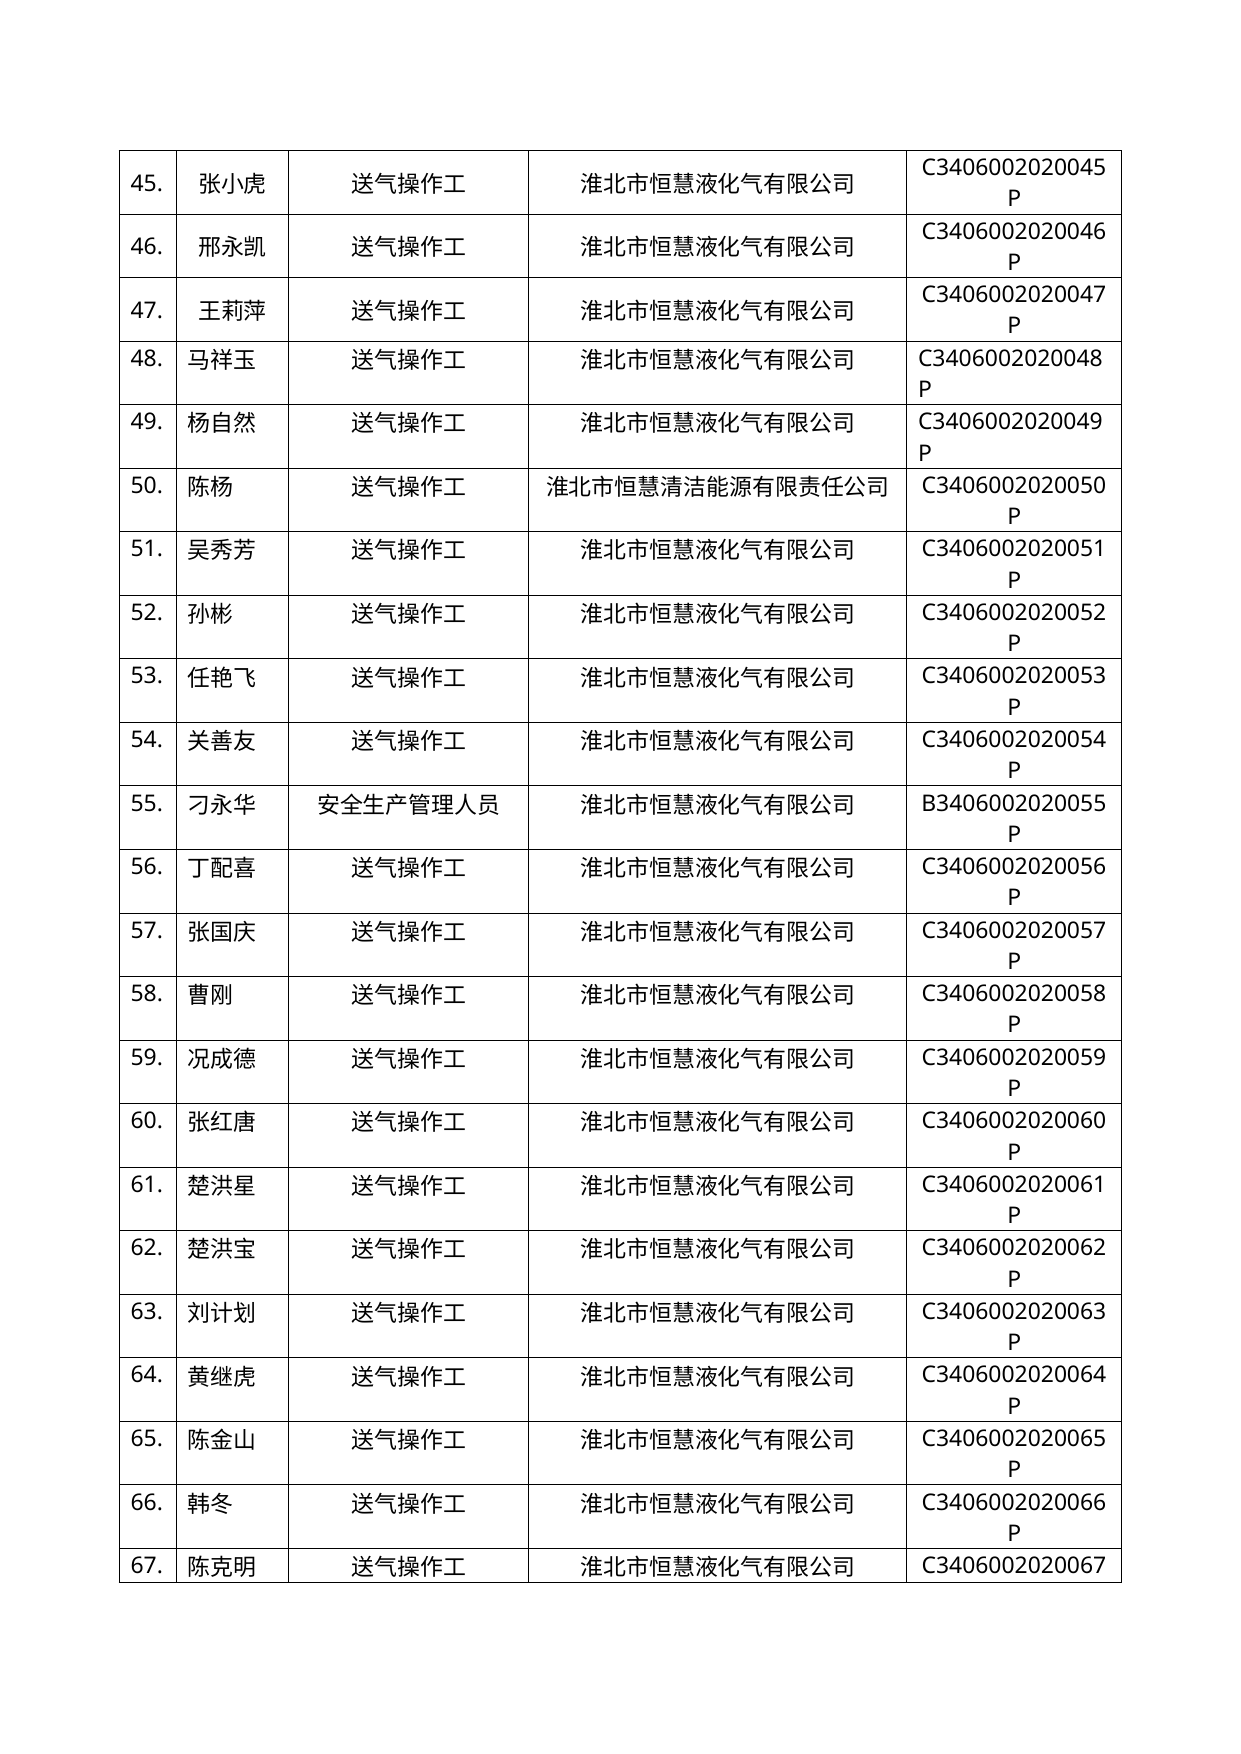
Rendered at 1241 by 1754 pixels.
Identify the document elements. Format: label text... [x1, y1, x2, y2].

table_cell 送气操作工 [289, 278, 528, 341]
table_cell C3406002020066P [907, 1485, 1121, 1548]
table_cell 送气操作工 [289, 1549, 528, 1582]
table_cell 送气操作工 [289, 850, 528, 912]
table_cell 淮北市恒慧液化气有限公司 [529, 1231, 906, 1294]
table_cell [120, 1104, 176, 1167]
table_cell C3406002020057P [907, 914, 1121, 976]
table_cell 关善友 [177, 723, 288, 785]
table_cell [120, 1041, 176, 1103]
table_cell 马祥玉 [177, 342, 288, 404]
table_cell C3406002020052P [907, 596, 1121, 658]
table_cell 淮北市恒慧液化气有限公司 [529, 723, 906, 785]
table_cell 送气操作工 [289, 1295, 528, 1357]
table_cell [120, 215, 176, 277]
table_cell [120, 151, 176, 213]
table_cell [120, 469, 176, 531]
table_cell 淮北市恒慧液化气有限公司 [529, 405, 906, 468]
table_cell C3406002020059P [907, 1041, 1121, 1103]
table_cell 安全生产管理人员 [289, 786, 528, 849]
table_cell 孙彬 [177, 596, 288, 658]
table_cell 送气操作工 [289, 151, 528, 213]
table_cell [120, 596, 176, 658]
table_cell 送气操作工 [289, 1041, 528, 1103]
table_cell 刘计划 [177, 1295, 288, 1357]
table_cell [120, 342, 176, 404]
table_cell 淮北市恒慧液化气有限公司 [529, 1295, 906, 1357]
table_cell 陈杨 [177, 469, 288, 531]
table_cell 陈克明 [177, 1549, 288, 1582]
table_cell 况成德 [177, 1041, 288, 1103]
table_cell 送气操作工 [289, 215, 528, 277]
table_cell C3406002020048P [907, 342, 1121, 404]
table_cell [120, 850, 176, 912]
table_cell 张国庆 [177, 914, 288, 976]
table_cell 淮北市恒慧液化气有限公司 [529, 596, 906, 658]
table_cell C3406002020064P [907, 1358, 1121, 1421]
table_cell 送气操作工 [289, 659, 528, 722]
table_cell 送气操作工 [289, 1104, 528, 1167]
table_cell 丁配喜 [177, 850, 288, 912]
table_cell 淮北市恒慧液化气有限公司 [529, 215, 906, 277]
table_cell 淮北市恒慧液化气有限公司 [529, 1104, 906, 1167]
table_cell 送气操作工 [289, 532, 528, 595]
table_cell [120, 1422, 176, 1484]
table_cell 送气操作工 [289, 1358, 528, 1421]
table_cell [120, 1549, 176, 1582]
table_cell C3406002020047P [907, 278, 1121, 341]
table_cell 送气操作工 [289, 1422, 528, 1484]
table_cell C3406002020067P [907, 1549, 1121, 1582]
table_cell 淮北市恒慧液化气有限公司 [529, 342, 906, 404]
table_cell 淮北市恒慧液化气有限公司 [529, 1422, 906, 1484]
table_cell 楚洪星 [177, 1168, 288, 1230]
table_cell 淮北市恒慧液化气有限公司 [529, 1549, 906, 1582]
table_cell 楚洪宝 [177, 1231, 288, 1294]
table_cell [120, 723, 176, 785]
table_cell B3406002020055P [907, 786, 1121, 849]
table_cell 黄继虎 [177, 1358, 288, 1421]
table_cell 吴秀芳 [177, 532, 288, 595]
table_cell 淮北市恒慧液化气有限公司 [529, 850, 906, 912]
table_cell 刁永华 [177, 786, 288, 849]
table_cell C3406002020056P [907, 850, 1121, 912]
table_cell [120, 1358, 176, 1421]
table_cell [120, 532, 176, 595]
table_cell C3406002020060P [907, 1104, 1121, 1167]
table_cell 曹刚 [177, 977, 288, 1039]
table_cell 王莉萍 [177, 278, 288, 341]
table_cell 任艳飞 [177, 659, 288, 722]
table_cell 淮北市恒慧液化气有限公司 [529, 278, 906, 341]
table_cell C3406002020046P [907, 215, 1121, 277]
table_cell [120, 1485, 176, 1548]
table_cell 送气操作工 [289, 596, 528, 658]
table_cell 送气操作工 [289, 342, 528, 404]
table_cell 淮北市恒慧清洁能源有限责任公司 [529, 469, 906, 531]
table_cell 淮北市恒慧液化气有限公司 [529, 1041, 906, 1103]
table_cell 送气操作工 [289, 914, 528, 976]
table_cell 陈金山 [177, 1422, 288, 1484]
table_cell C3406002020058P [907, 977, 1121, 1039]
table_cell 淮北市恒慧液化气有限公司 [529, 914, 906, 976]
table_cell 张红唐 [177, 1104, 288, 1167]
table_cell [120, 1231, 176, 1294]
table_cell 送气操作工 [289, 1485, 528, 1548]
table_cell 邢永凯 [177, 215, 288, 277]
table_cell C3406002020050P [907, 469, 1121, 531]
table_cell 送气操作工 [289, 1168, 528, 1230]
table_cell [120, 1295, 176, 1357]
table_cell C3406002020045P [907, 151, 1121, 213]
table_cell 送气操作工 [289, 723, 528, 785]
table_cell [120, 278, 176, 341]
table_cell 淮北市恒慧液化气有限公司 [529, 1358, 906, 1421]
table_cell 送气操作工 [289, 469, 528, 531]
table_cell [120, 914, 176, 976]
table_cell 送气操作工 [289, 405, 528, 468]
table_cell 杨自然 [177, 405, 288, 468]
table_cell [120, 405, 176, 468]
table_cell C3406002020065P [907, 1422, 1121, 1484]
table_cell 淮北市恒慧液化气有限公司 [529, 532, 906, 595]
table_cell 送气操作工 [289, 977, 528, 1039]
table_cell [120, 786, 176, 849]
table_cell C3406002020062P [907, 1231, 1121, 1294]
table_cell C3406002020054P [907, 723, 1121, 785]
table_cell C3406002020049P [907, 405, 1121, 468]
table_cell 淮北市恒慧液化气有限公司 [529, 1168, 906, 1230]
table_cell 淮北市恒慧液化气有限公司 [529, 151, 906, 213]
table_cell C3406002020053P [907, 659, 1121, 722]
table_cell [120, 659, 176, 722]
table_cell 韩冬 [177, 1485, 288, 1548]
table_cell [120, 977, 176, 1039]
table_cell [120, 1168, 176, 1230]
table_cell 淮北市恒慧液化气有限公司 [529, 1485, 906, 1548]
table_cell 张小虎 [177, 151, 288, 213]
table_cell C3406002020061P [907, 1168, 1121, 1230]
table_cell C3406002020063P [907, 1295, 1121, 1357]
table_cell 淮北市恒慧液化气有限公司 [529, 786, 906, 849]
table_cell 送气操作工 [289, 1231, 528, 1294]
table_cell 淮北市恒慧液化气有限公司 [529, 977, 906, 1039]
table_cell C3406002020051P [907, 532, 1121, 595]
table_cell 淮北市恒慧液化气有限公司 [529, 659, 906, 722]
